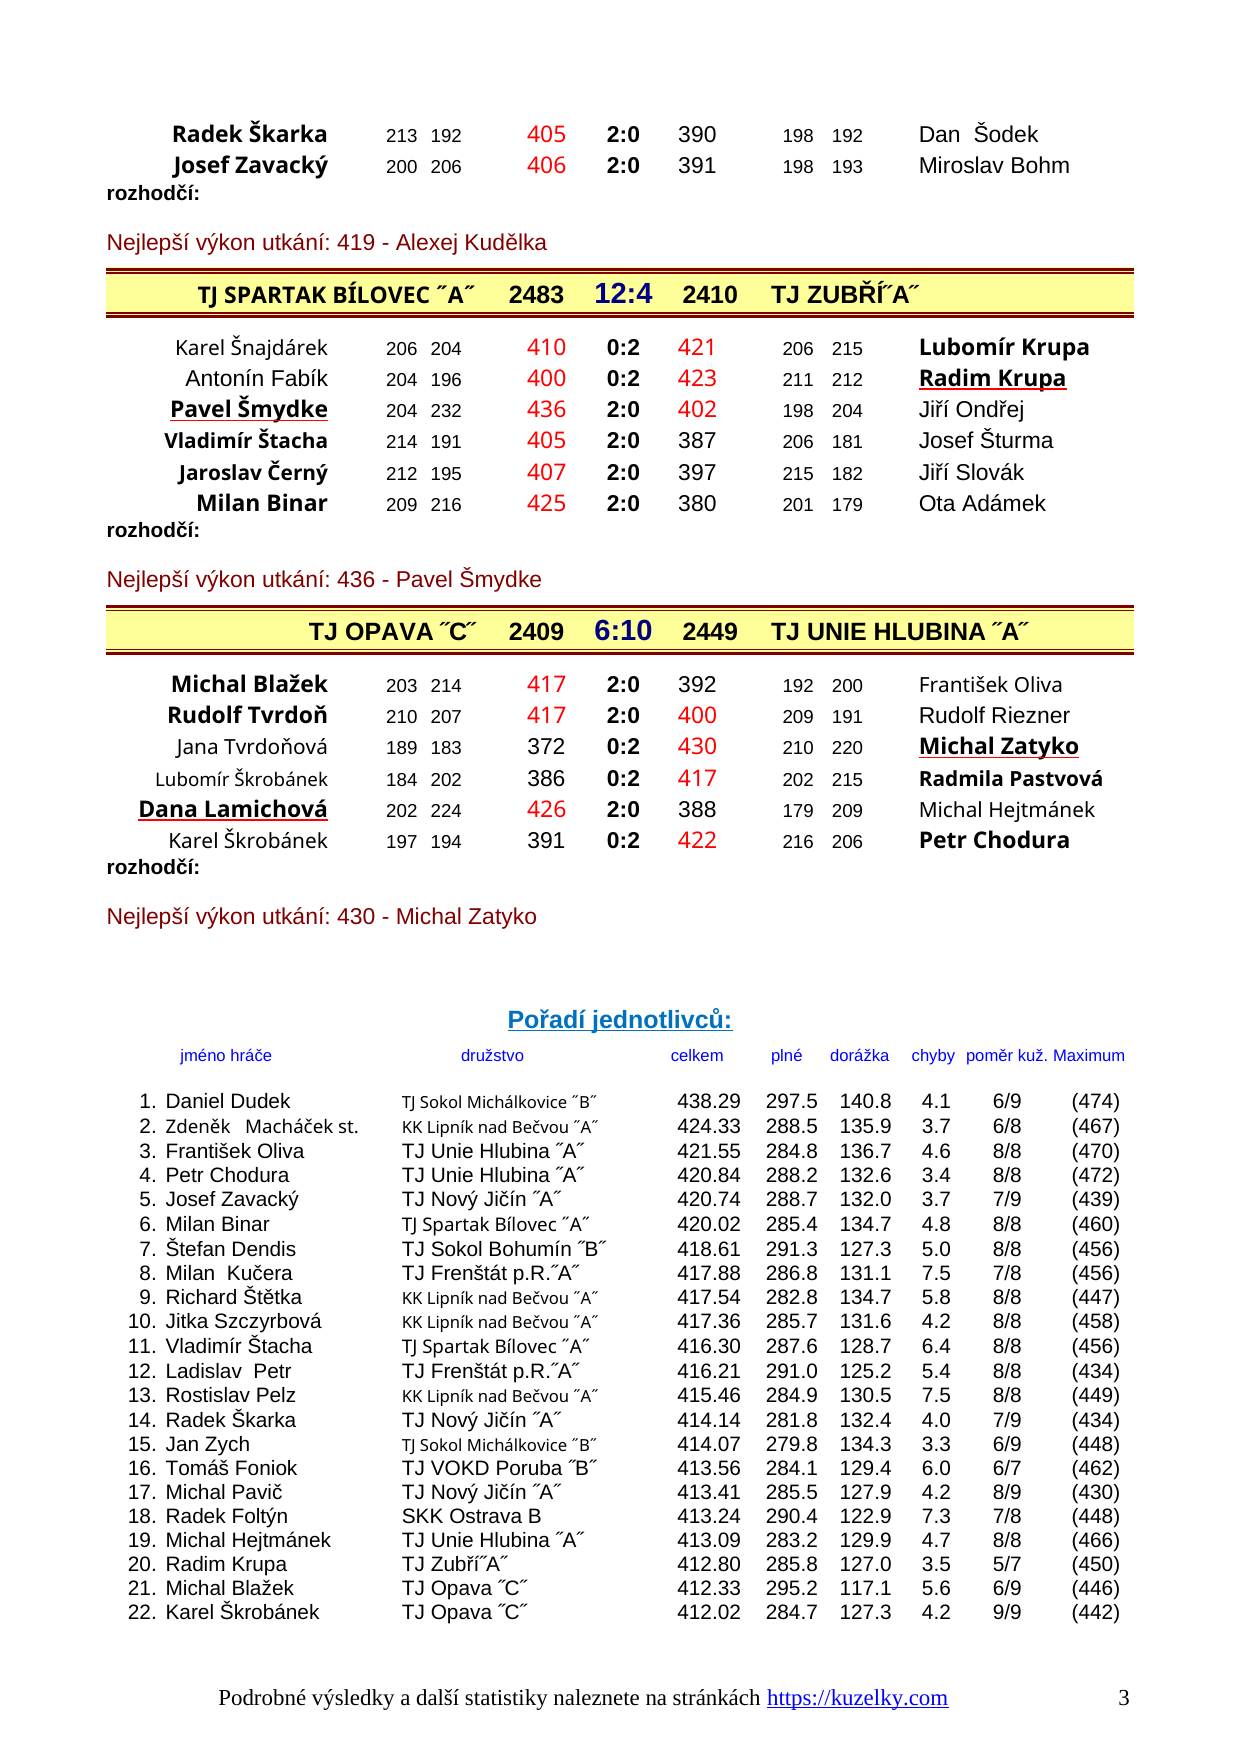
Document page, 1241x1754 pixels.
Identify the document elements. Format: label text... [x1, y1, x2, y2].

text 10. Jitka Szczyrbová KK Lipník nad Bečvou ˝A˝ 417.36 285.7 131.6 4.2 8/8 (458) [106, 1309, 1134, 1333]
text Jaroslav Černý 212 195 407 2:0 397 215 182 Jiří Slovák [106, 456, 1134, 487]
text 15. Jan Zych TJ Sokol Michálkovice ˝B˝ 414.07 279.8 134.3 3.3 6/9 (448) [106, 1431, 1134, 1456]
text 8. Milan Kučera TJ Frenštát p.R.˝A˝ 417.88 286.8 131.1 7.5 7/8 (456) [106, 1261, 1134, 1284]
text Lubomír Škrobánek 184 202 386 0:2 417 202 215 Radmila Pastvová [106, 761, 1134, 793]
text 21. Michal Blažek TJ Opava ˝C˝ 412.33 295.2 117.1 5.6 6/9 (446) [106, 1576, 1134, 1599]
text 9. Richard Štětka KK Lipník nad Bečvou ˝A˝ 417.54 282.8 134.7 5.8 8/8 (447) [106, 1284, 1134, 1309]
text Karel Šnajdárek 206 204 410 0:2 421 206 215 Lubomír Krupa [106, 331, 1134, 362]
text TJ Spartak Bílovec ˝A˝ 2483 12:4 2410 TJ Zubří˝A˝ [106, 274, 1134, 312]
text 11. Vladimír Štacha TJ Spartak Bílovec ˝A˝ 416.30 287.6 128.7 6.4 8/8 (456) [106, 1333, 1134, 1359]
text Michal Blažek 203 214 417 2:0 392 192 200 František Oliva [106, 668, 1134, 699]
text Nejlepší výkon utkání: 430 - Michal Zatyko [106, 903, 1134, 929]
text 3. František Oliva TJ Unie Hlubina ˝A˝ 421.55 284.8 136.7 4.6 8/8 (470) [106, 1139, 1134, 1163]
text 16. Tomáš Foniok TJ VOKD Poruba ˝B˝ 413.56 284.1 129.4 6.0 6/7 (462) [106, 1456, 1134, 1480]
text Rudolf Tvrdoň 210 207 417 2:0 400 209 191 Rudolf Riezner [106, 699, 1134, 730]
text Pavel Šmydke 204 232 436 2:0 402 198 204 Jiří Ondřej [106, 393, 1134, 424]
text Milan Binar 209 216 425 2:0 380 201 179 Ota Adámek [106, 487, 1134, 518]
text 2. Zdeněk Macháček st. KK Lipník nad Bečvou ˝A˝ 424.33 288.5 135.9 3.7 6/8 (467) [106, 1114, 1134, 1139]
text Radek Škarka 213 192 405 2:0 390 198 192 Dan Šodek [106, 118, 1134, 149]
text Dana Lamichová 202 224 426 2:0 388 179 209 Michal Hejtmánek [106, 793, 1134, 824]
text 22. Karel Škrobánek TJ Opava ˝C˝ 412.02 284.7 127.3 4.2 9/9 (442) [106, 1599, 1134, 1623]
text Vladimír Štacha 214 191 405 2:0 387 206 181 Josef Šturma [106, 424, 1134, 456]
text 7. Štefan Dendis TJ Sokol Bohumín ˝B˝ 418.61 291.3 127.3 5.0 8/8 (456) [106, 1237, 1134, 1261]
text 13. Rostislav Pelz KK Lipník nad Bečvou ˝A˝ 415.46 284.9 130.5 7.5 8/8 (449) [106, 1383, 1134, 1407]
text 17. Michal Pavič TJ Nový Jičín ˝A˝ 413.41 285.5 127.9 4.2 8/9 (430) [106, 1480, 1134, 1504]
text Karel Škrobánek 197 194 391 0:2 422 216 206 Petr Chodura [106, 824, 1134, 855]
text rozhodčí: [106, 181, 1134, 204]
text 5. Josef Zavacký TJ Nový Jičín ˝A˝ 420.74 288.7 132.0 3.7 7/9 (439) [106, 1187, 1134, 1211]
text jméno hráče družstvo celkem plné dorážka chyby poměr kuž. Maximum [106, 1046, 1134, 1065]
text 6. Milan Binar TJ Spartak Bílovec ˝A˝ 420.02 285.4 134.7 4.8 8/8 (460) [106, 1211, 1134, 1237]
text 20. Radim Krupa TJ Zubří˝A˝ 412.80 285.8 127.0 3.5 5/7 (450) [106, 1552, 1134, 1576]
text Nejlepší výkon utkání: 419 - Alexej Kudělka [106, 228, 1134, 255]
text 1. Daniel Dudek TJ Sokol Michálkovice ˝B˝ 438.29 297.5 140.8 4.1 6/9 (474) [106, 1089, 1134, 1114]
text Pořadí jednotlivců: [94, 1005, 1145, 1033]
text Antonín Fabík 204 196 400 0:2 423 211 212 Radim Krupa [106, 362, 1134, 393]
text 4. Petr Chodura TJ Unie Hlubina ˝A˝ 420.84 288.2 132.6 3.4 8/8 (472) [106, 1163, 1134, 1187]
text 19. Michal Hejtmánek TJ Unie Hlubina ˝A˝ 413.09 283.2 129.9 4.7 8/8 (466) [106, 1528, 1134, 1552]
text 14. Radek Škarka TJ Nový Jičín ˝A˝ 414.14 281.8 132.4 4.0 7/9 (434) [106, 1407, 1134, 1431]
text Nejlepší výkon utkání: 436 - Pavel Šmydke [106, 566, 1134, 592]
text 18. Radek Foltýn SKK Ostrava B 413.24 290.4 122.9 7.3 7/8 (448) [106, 1504, 1134, 1528]
text rozhodčí: [106, 518, 1134, 542]
text TJ Opava ˝C˝ 2409 6:10 2449 TJ Unie Hlubina ˝A˝ [106, 611, 1134, 649]
text Jana Tvrdoňová 189 183 372 0:2 430 210 220 Michal Zatyko [106, 730, 1134, 761]
text Josef Zavacký 200 206 406 2:0 391 198 193 Miroslav Bohm [106, 149, 1134, 181]
text 12. Ladislav Petr TJ Frenštát p.R.˝A˝ 416.21 291.0 125.2 5.4 8/8 (434) [106, 1359, 1134, 1383]
text rozhodčí: [106, 855, 1134, 879]
